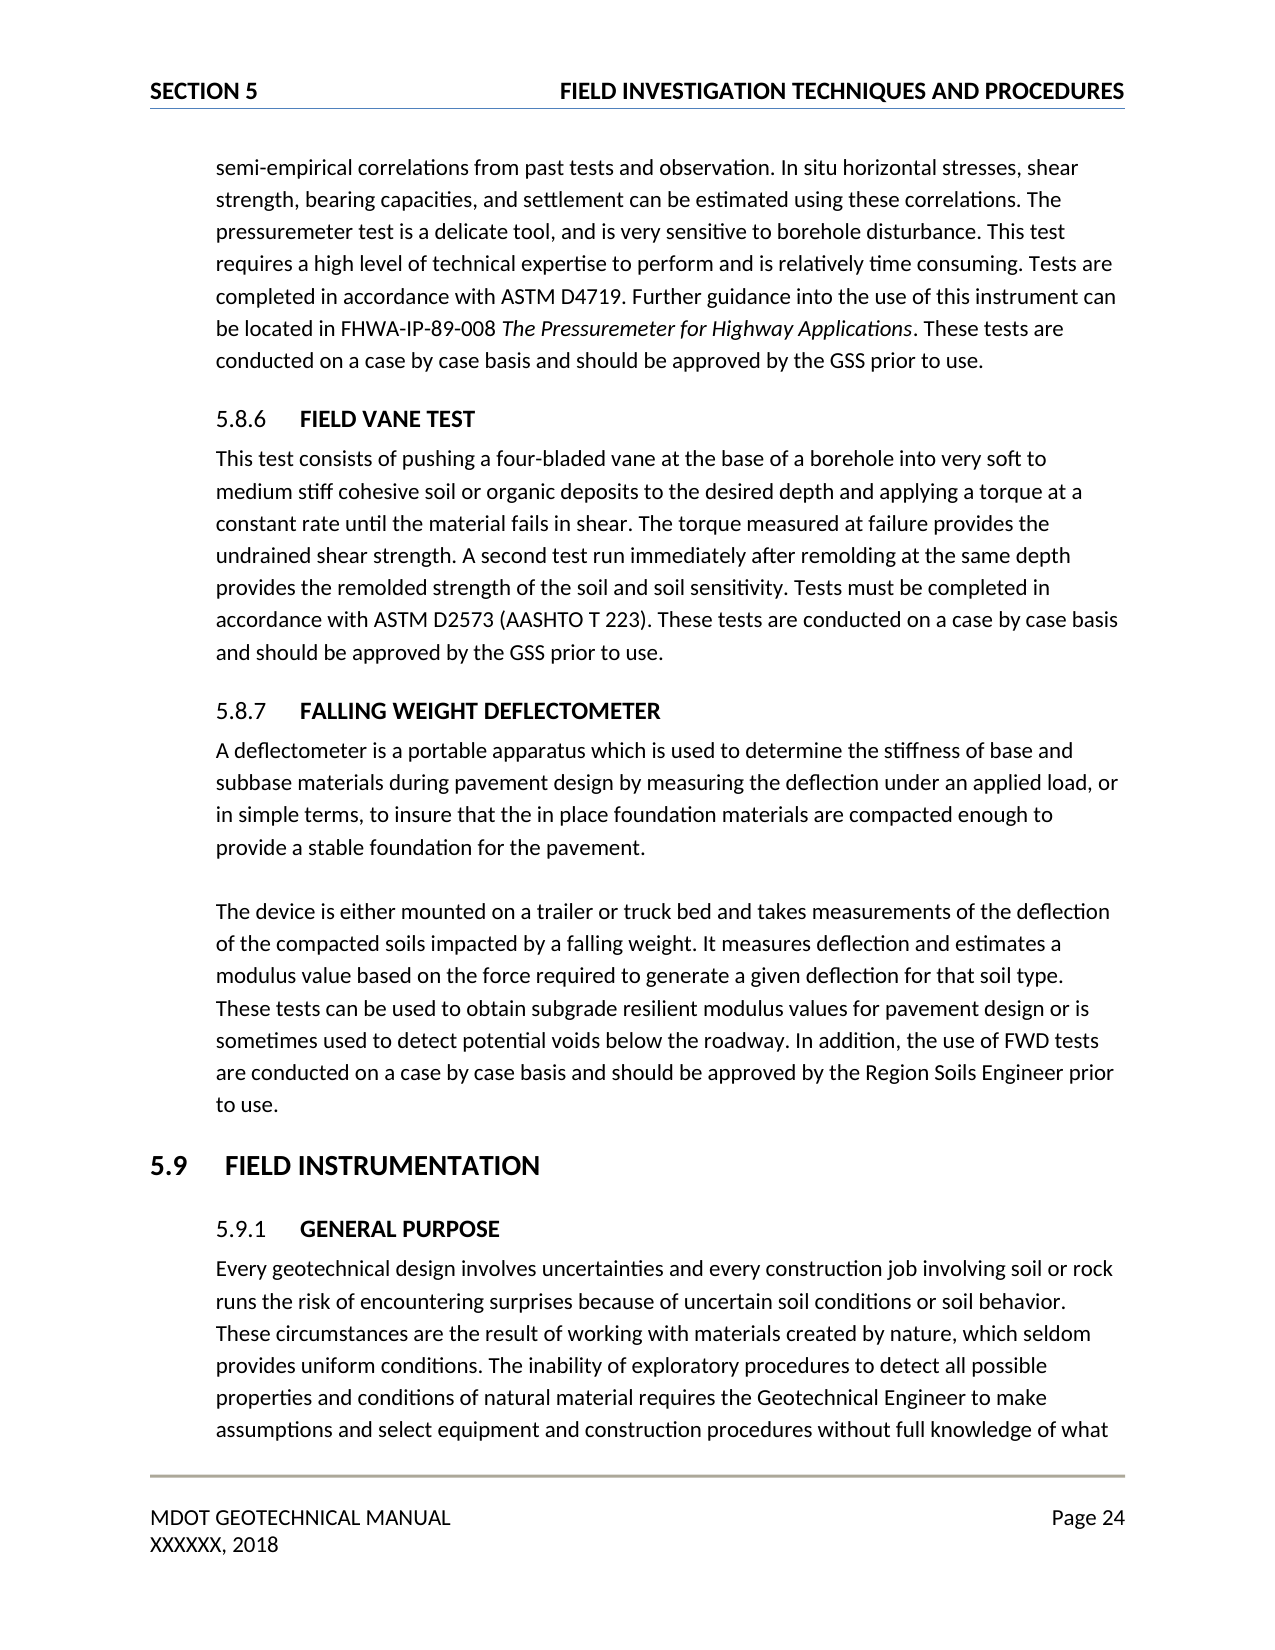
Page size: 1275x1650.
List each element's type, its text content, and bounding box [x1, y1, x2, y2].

text This test consists of pushing a four-bladed vane at the base of a borehole into very soft to medium stiff cohesive soil or organic deposits to the desired depth and applying a torque at a constant rate until the material fails in shear. The torque measured at failure provides the undrained shear strength. A second test run immediately after remolding at the same depth provides the remolded strength of the soil and soil sensitivity. Tests must be completed in accordance with ASTM D2573 (AASHTO T 223). These tests are conducted on a case by case basis and should be approved by the GSS prior to use. [216, 444, 1125, 666]
text General purpose [216, 1213, 1125, 1244]
text The device is either mounted on a trailer or truck bed and takes measurements of the deflection of the compacted soils impacted by a falling weight. It measures deflection and estimates a modulus value based on the force required to generate a given deflection for that soil type. These tests can be used to obtain subgrade resilient modulus values for pavement design or is sometimes used to detect potential voids below the roadway. In addition, the use of FWD tests are conducted on a case by case basis and should be approved by the Region Soils Engineer prior to use. [216, 897, 1125, 1118]
text field vane test [216, 403, 1125, 434]
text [216, 1254, 1125, 1443]
text field instrumentation [150, 1147, 1125, 1183]
text A deflectometer is a portable apparatus which is used to determine the stiffness of base and subbase materials during pavement design by measuring the deflection under an applied load, or in simple terms, to insure that the in place foundation materials are compacted enough to provide a stable foundation for the pavement. [216, 736, 1125, 861]
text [216, 153, 1125, 374]
text Falling weight defleCtometer [216, 695, 1125, 725]
